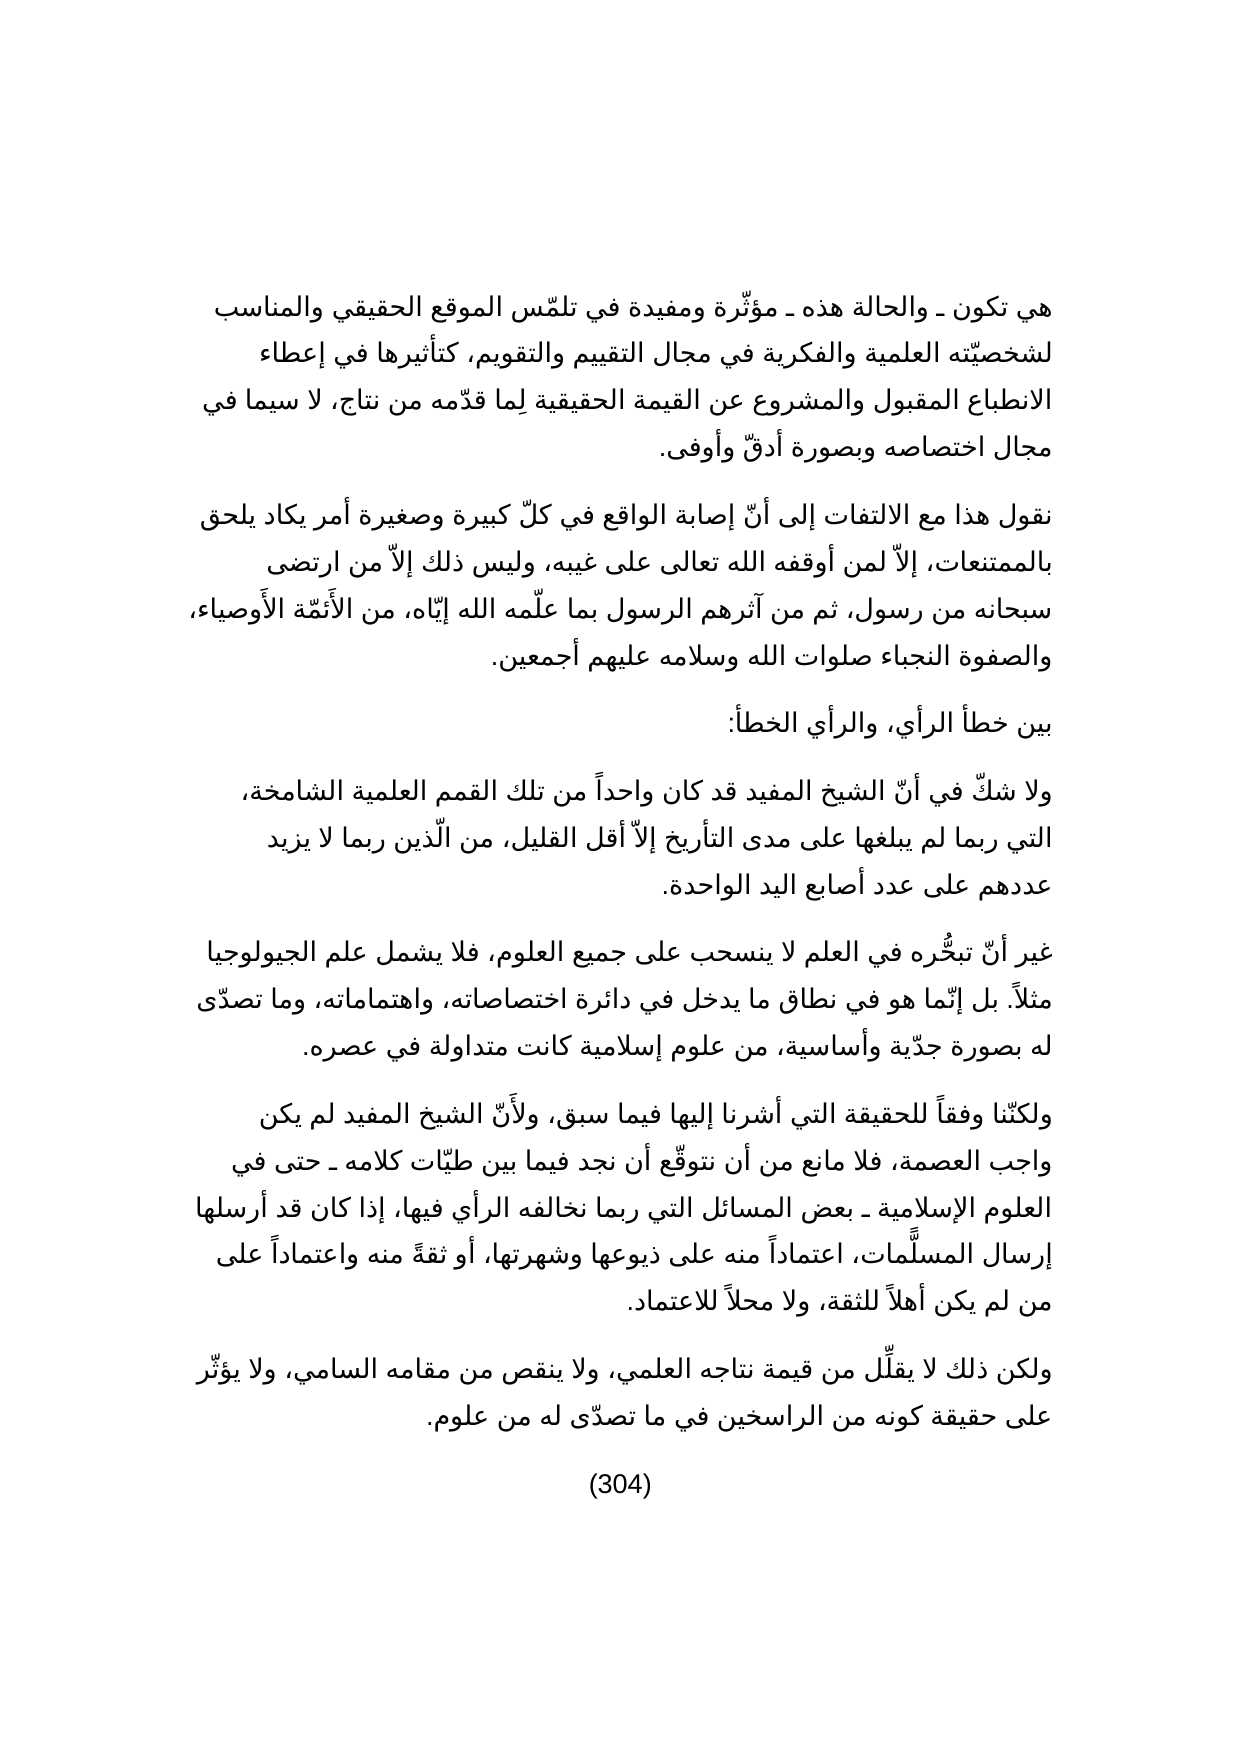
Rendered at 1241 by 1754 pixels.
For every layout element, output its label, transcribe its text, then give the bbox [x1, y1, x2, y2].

text ولكن ذلك لا يقلِّل من قيمة نتاجه العلمي، ولا ينقص من مقامه السامي، ولا يؤثّر على حقيقة كونه من الراسخين في ما تصدّى له من علوم. [187, 1353, 1053, 1431]
text بين خطأ الرأي، والرأي الخطأ: [187, 707, 1053, 738]
text هي تكون ـ والحالة هذه ـ مؤثّرة ومفيدة في تلمّس الموقع الحقيقي والمناسب لشخصيّته العلمية والفكرية في مجال التقييم والتقويم، كتأثيرها في إعطاء الانطباع المقبول والمشروع عن القيمة الحقيقية لِما قدّمه من نتاج، لا سيما في مجال اختصاصه وبصورة أدقّ وأوفى. [187, 291, 1053, 462]
text (304) [187, 1468, 1053, 1499]
text ولكنّنا وفقاً للحقيقة التي أشرنا إليها فيما سبق، ولأَنّ الشيخ المفيد لم يكن واجب العصمة، فلا مانع من أن نتوقّع أن نجد فيما بين طيّات كلامه ـ حتى في العلوم الإسلامية ـ بعض المسائل التي ربما نخالفه الرأي فيها، إذا كان قد أرسلها إرسال المسلًّمات، اعتماداً منه على ذيوعها وشهرتها، أو ثقةً منه واعتماداً على من لم يكن أهلاً للثقة، ولا محلاً للاعتماد. [187, 1098, 1053, 1317]
text ولا شكّ في أنّ الشيخ المفيد قد كان واحداً من تلك القمم العلمية الشامخة، التي ربما لم يبلغها على مدى التأريخ إلاّ أقل القليل، من الّذين ربما لا يزيد عددهم على عدد أصابع اليد الواحدة. [187, 775, 1053, 900]
text نقول هذا مع الالتفات إلى أنّ إصابة الواقع في كلّ كبيرة وصغيرة أمر يكاد يلحق بالممتنعات، إلاّ لمن أوقفه الله تعالى على غيبه، وليس ذلك إلاّ من ارتضى سبحانه من رسول، ثم من آثرهم الرسول بما علّمه الله إيّاه، من الأَئمّة الأَوصياء، والصفوة النجباء صلوات الله وسلامه عليهم أجمعين. [187, 499, 1053, 671]
text غير أنّ تبحُّره في العلم لا ينسحب على جميع العلوم، فلا يشمل علم الجيولوجيا مثلاً. بل إنّما هو في نطاق ما يدخل في دائرة اختصاصاته، واهتماماته، وما تصدّى له بصورة جدّية وأساسية، من علوم إسلامية كانت متداولة في عصره. [187, 936, 1053, 1061]
